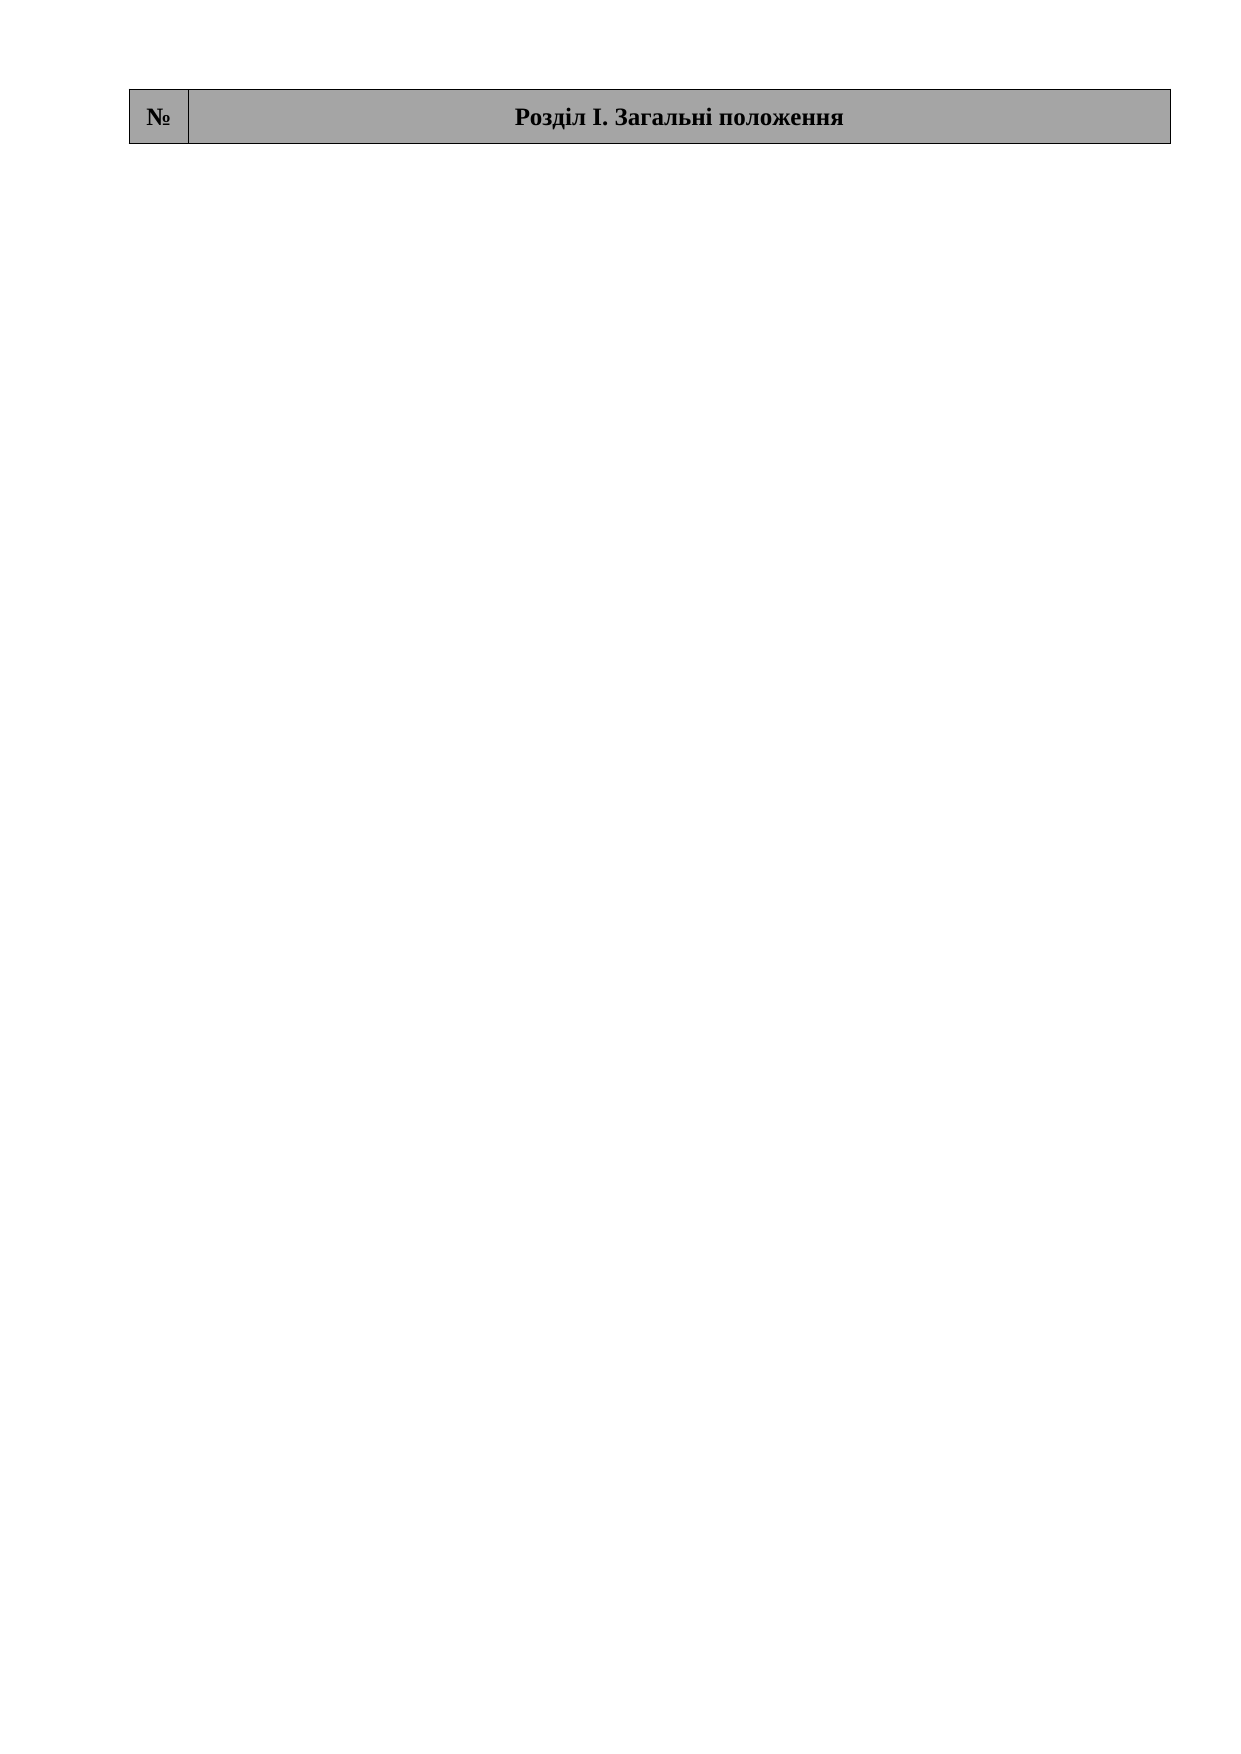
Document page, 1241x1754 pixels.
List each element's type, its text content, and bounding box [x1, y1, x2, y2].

table_header Розділ І. Загальні положення [189, 90, 1170, 143]
table_header № [130, 90, 188, 143]
